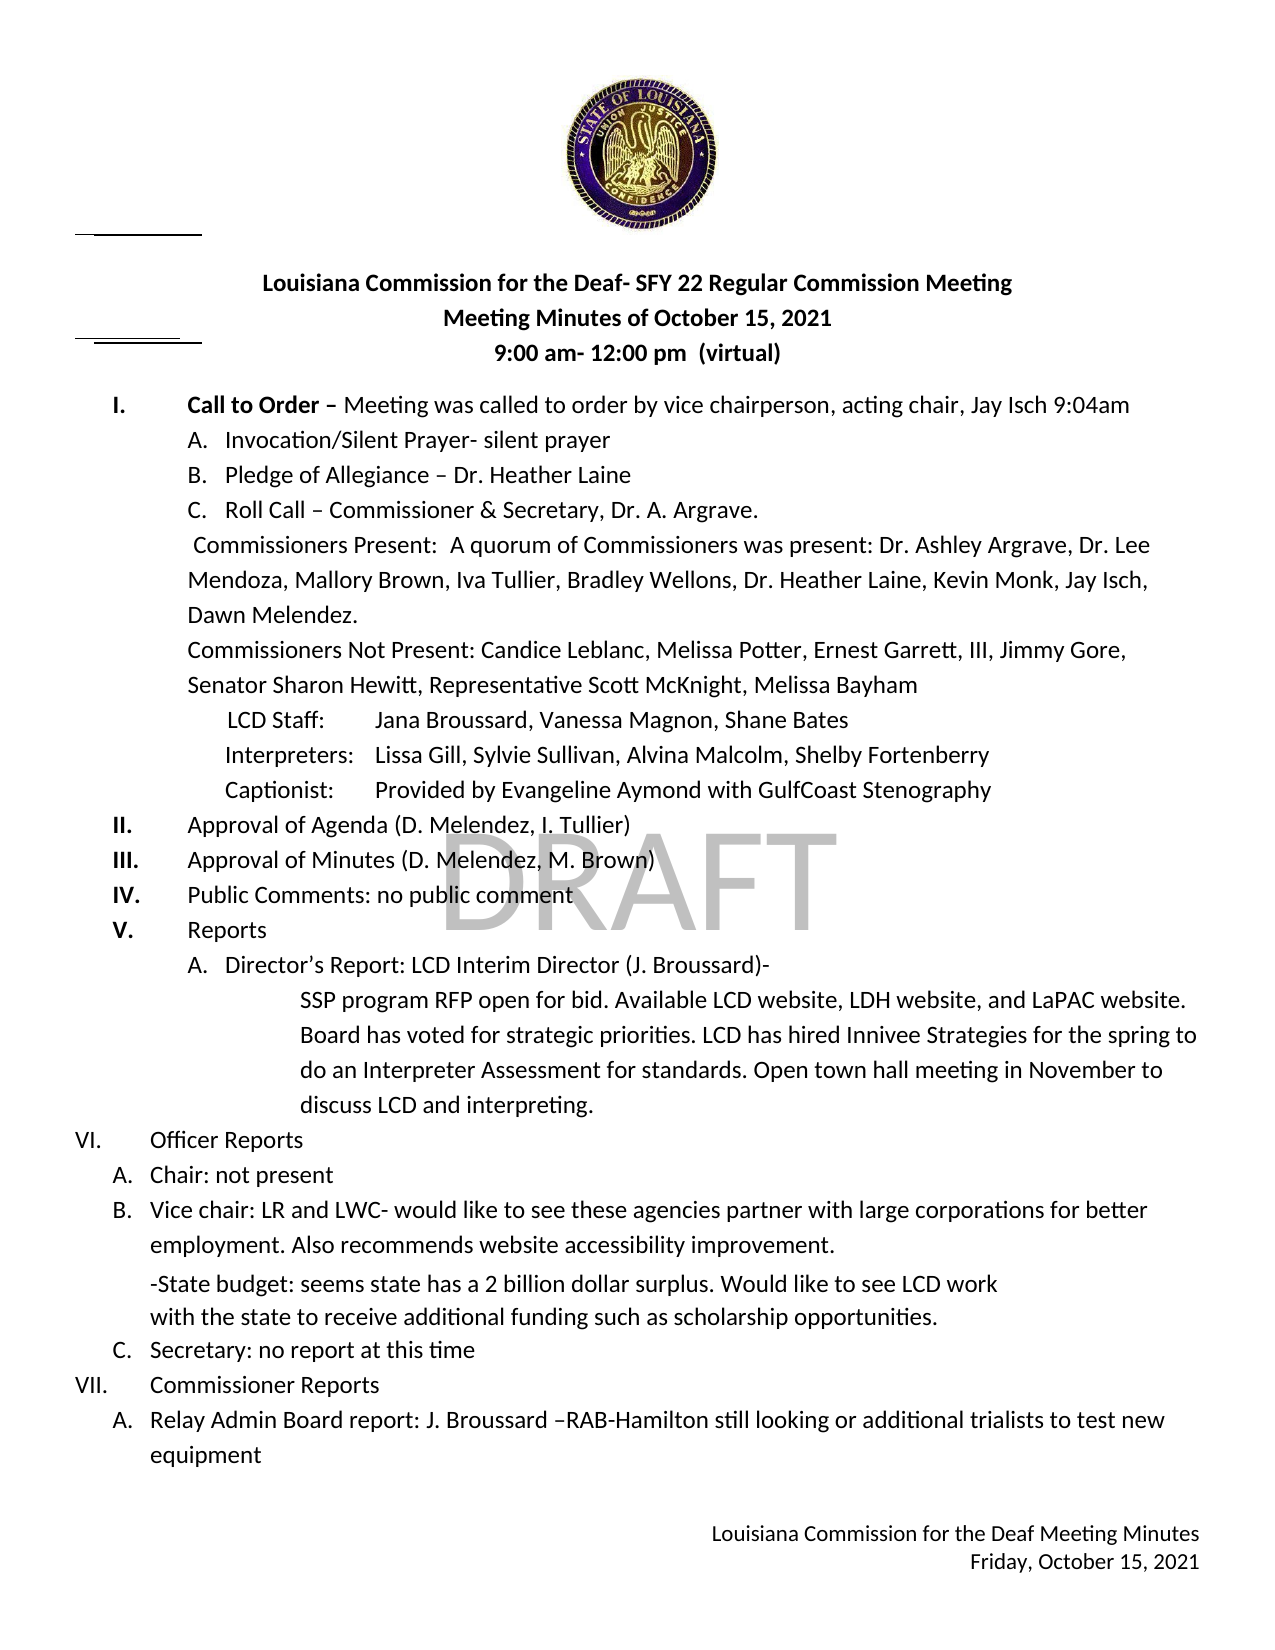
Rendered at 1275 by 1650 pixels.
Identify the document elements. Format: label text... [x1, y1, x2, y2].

text Louisiana Commission for the Deaf- SFY 22 Regular Commission Meeting [75, 267, 1200, 297]
picture [561, 75, 719, 235]
text SSP program RFP open for bid. Available LCD website, LDH website, and LaPAC website. Board has voted for strategic priorities. LCD has hired Innivee Strategies for the spring to do an Interpreter Assessment for standards. Open town hall meeting in November to discuss LCD and interpreting. [300, 984, 1200, 1120]
list Relay Admin Board report: J. Broussard –RAB-Hamilton still looking or additional trialists to test new equipment [112, 1404, 1200, 1470]
text VII. Commissioner Reports [75, 1369, 1200, 1400]
text LCD Staff: Jana Broussard, Vanessa Magnon, Shane Bates [187, 704, 1200, 735]
list Call to Order – Meeting was called to order by vice chairperson, acting chair, Jay Isch 9:04am [112, 389, 1200, 420]
text Captionist: Provided by Evangeline Aymond with GulfCoast Stenography [187, 774, 1200, 805]
list Roll Call – Commissioner & Secretary, Dr. A. Argrave. [187, 494, 1200, 525]
list Approval of Minutes (D. Melendez, M. Brown) [112, 844, 1200, 875]
text Commissioners Not Present: Candice Leblanc, Melissa Potter, Ernest Garrett, III, Jimmy Gore, Senator Sharon Hewitt, Representative Scott McKnight, Melissa Bayham [187, 634, 1200, 700]
text 9:00 am- 12:00 pm (virtual) [75, 337, 1200, 367]
list Invocation/Silent Prayer- silent prayer [187, 424, 1200, 455]
text Commissioners Present: A quorum of Commissioners was present: Dr. Ashley Argrave, Dr. Lee Mendoza, Mallory Brown, Iva Tullier, Bradley Wellons, Dr. Heather Laine, Kevin Monk, Jay Isch, Dawn Melendez. [187, 529, 1200, 630]
text -State budget: seems state has a 2 billion dollar surplus. Would like to see LCD work with the state to receive additional funding such as scholarship opportunities. [150, 1268, 1041, 1332]
list Reports [112, 914, 1200, 945]
text VI. Officer Reports [75, 1124, 1200, 1155]
list Pledge of Allegiance – Dr. Heather Laine [187, 459, 1200, 490]
list Chair: not present [112, 1159, 1200, 1190]
list Secretary: no report at this time [112, 1334, 1200, 1365]
list Approval of Agenda (D. Melendez, I. Tullier) [112, 809, 1200, 840]
list Public Comments: no public comment [112, 879, 1200, 910]
text Interpreters: Lissa Gill, Sylvie Sullivan, Alvina Malcolm, Shelby Fortenberry [187, 739, 1200, 770]
text Meeting Minutes of October 15, 2021 [75, 302, 1200, 332]
list Vice chair: LR and LWC- would like to see these agencies partner with large corporations for better employment. Also recommends website accessibility improvement. [112, 1194, 1200, 1260]
list Director’s Report: LCD Interim Director (J. Broussard)- [187, 949, 1200, 980]
